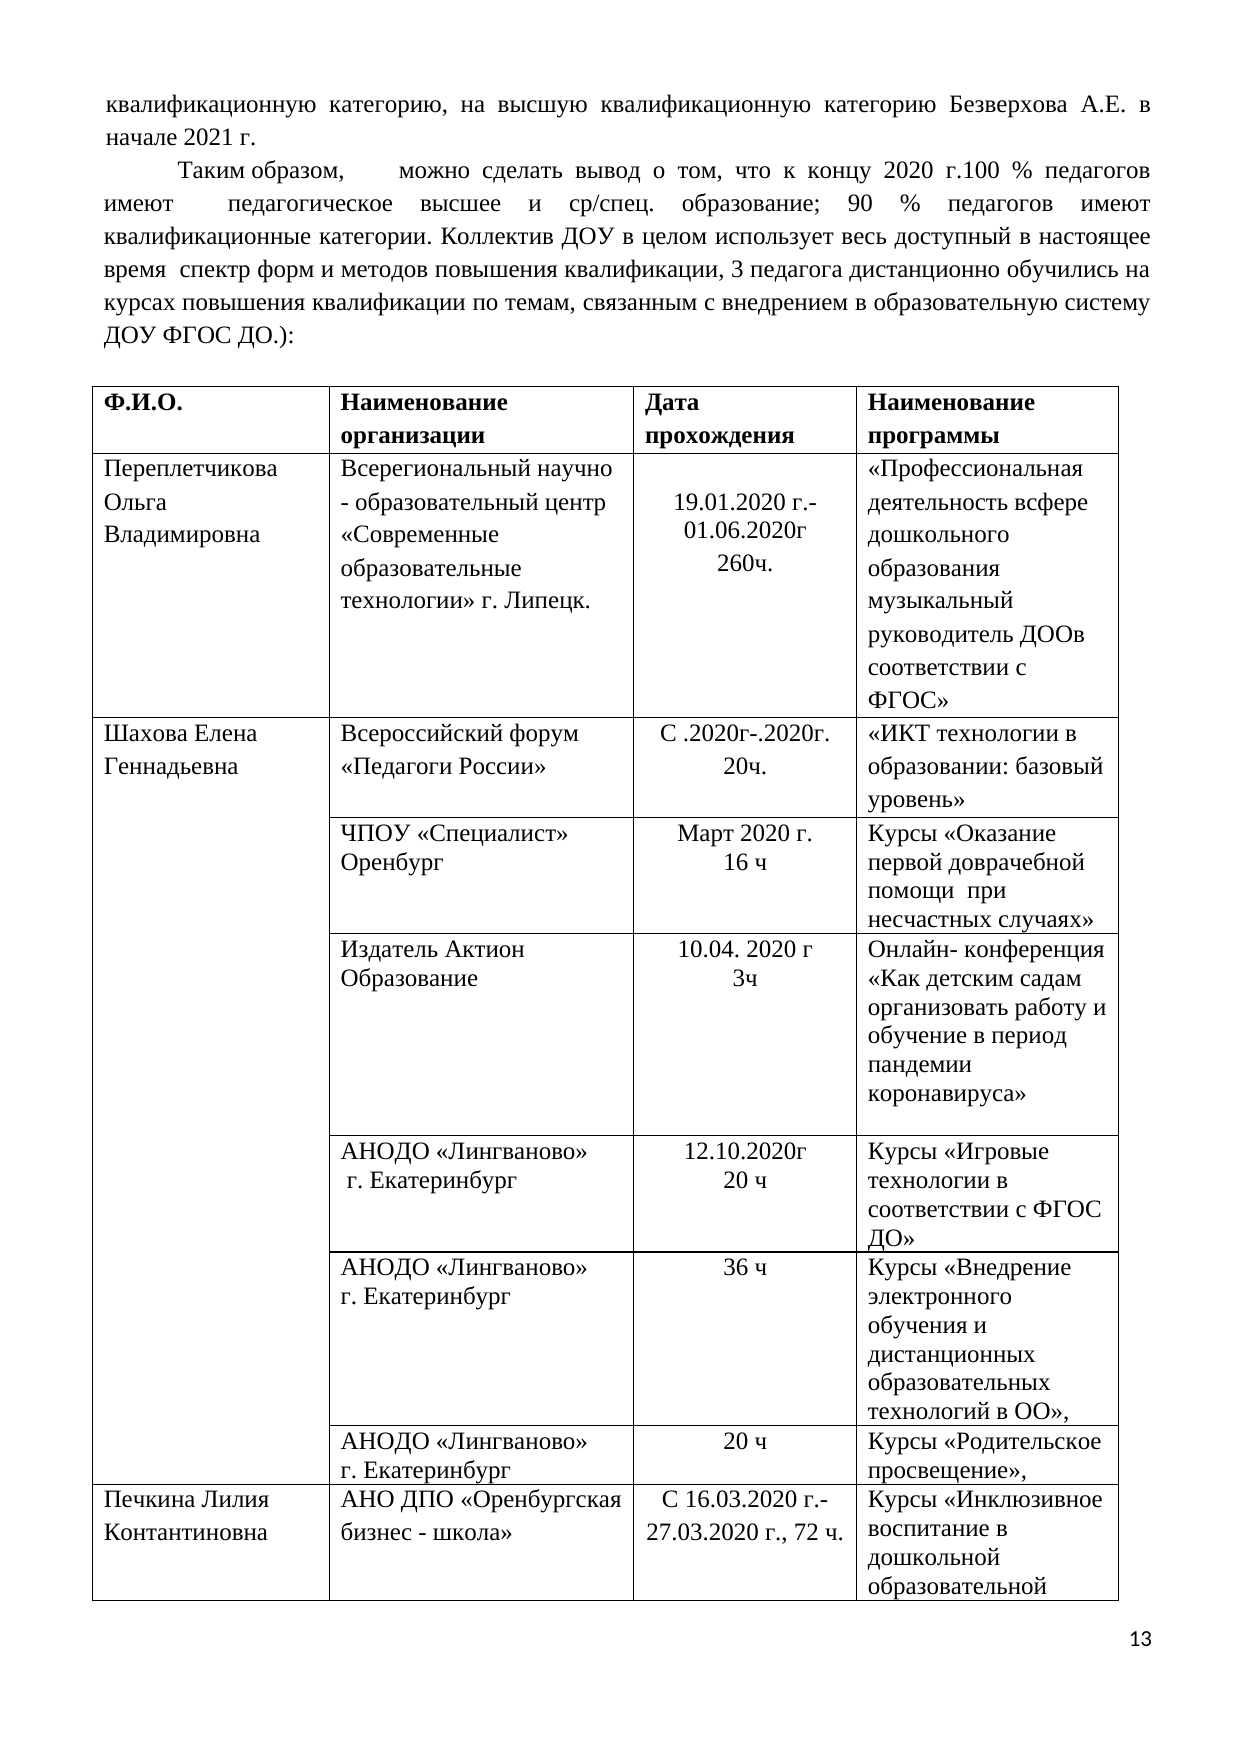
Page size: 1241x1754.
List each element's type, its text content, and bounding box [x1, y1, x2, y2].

table_cell «Профессиональная деятельность всфере дошкольного образования музыкальный руководитель ДООв соответствии с ФГОС» [857, 454, 1118, 717]
table_cell Всероссийский форум «Педагоги России» [330, 718, 633, 817]
table_cell Онлайн- конференция «Как детским садам организовать работу и обучение в период пандемии коронавируса» [857, 934, 1118, 1135]
table_cell Курсы «Внедрение электронного обучения и дистанционных образовательных технологий в ОО», [857, 1253, 1118, 1425]
table_cell Всерегиональный научно - образовательный центр «Современные образовательные технологии» г. Липецк. [330, 454, 633, 717]
table_cell 36 ч [634, 1253, 856, 1425]
table_cell С .2020г-.2020г. 20ч. [634, 718, 856, 817]
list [106, 89, 1152, 150]
table_cell Курсы «Оказание первой доврачебной помощи при несчастных случаях» [857, 818, 1118, 933]
table_cell АНОДО «Лингваново» г. Екатеринбург [330, 1136, 633, 1251]
table_cell «ИКТ технологии в образовании: базовый уровень» [857, 718, 1118, 817]
table_cell 20 ч [634, 1426, 856, 1483]
table_header Наименование программы [857, 387, 1118, 452]
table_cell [634, 1485, 856, 1599]
table_cell Издатель Актион Образование [330, 934, 633, 1135]
table_cell Шахова Елена Геннадьевна [93, 718, 329, 1483]
table_cell ЧПОУ «Специалист» Оренбург [330, 818, 633, 933]
table_header Ф.И.О. [93, 387, 329, 452]
table_cell 19.01.2020 г.- 01.06.2020г 260ч. [634, 454, 856, 717]
table_cell Курсы «Игровые технологии в соответствии с ФГОС ДО» [857, 1136, 1118, 1251]
table_header Наименование организации [330, 387, 633, 452]
table_cell Переплетчикова Ольга Владимировна [93, 454, 329, 717]
table_cell АНОДО «Лингваново» г. Екатеринбург [330, 1426, 633, 1483]
table_cell 12.10.2020г 20 ч [634, 1136, 856, 1251]
table_cell 10.04. 2020 г 3ч [634, 934, 856, 1135]
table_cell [93, 1485, 329, 1599]
table_cell Март 2020 г. 16 ч [634, 818, 856, 933]
table_cell Курсы «Родительское просвещение», [857, 1426, 1118, 1483]
table_header Дата прохождения [634, 387, 856, 452]
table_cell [857, 1485, 1118, 1599]
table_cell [330, 1485, 633, 1599]
text Таким образом, можно сделать вывод о том, что к концу 2020 г.100 % педагогов имеют педагогическое высшее и ср/спец. образование; 90 % педагогов имеют квалификационные категории. Коллектив ДОУ в целом использует весь доступный в настоящее время спектр форм и методов повышения квалификации, 3 педагога дистанционно обучились на курсах повышения квалификации по темам, связанным с внедрением в образовательную систему ДОУ ФГОС ДО.): [103, 155, 1152, 348]
table_cell АНОДО «Лингваново» г. Екатеринбург [330, 1253, 633, 1425]
